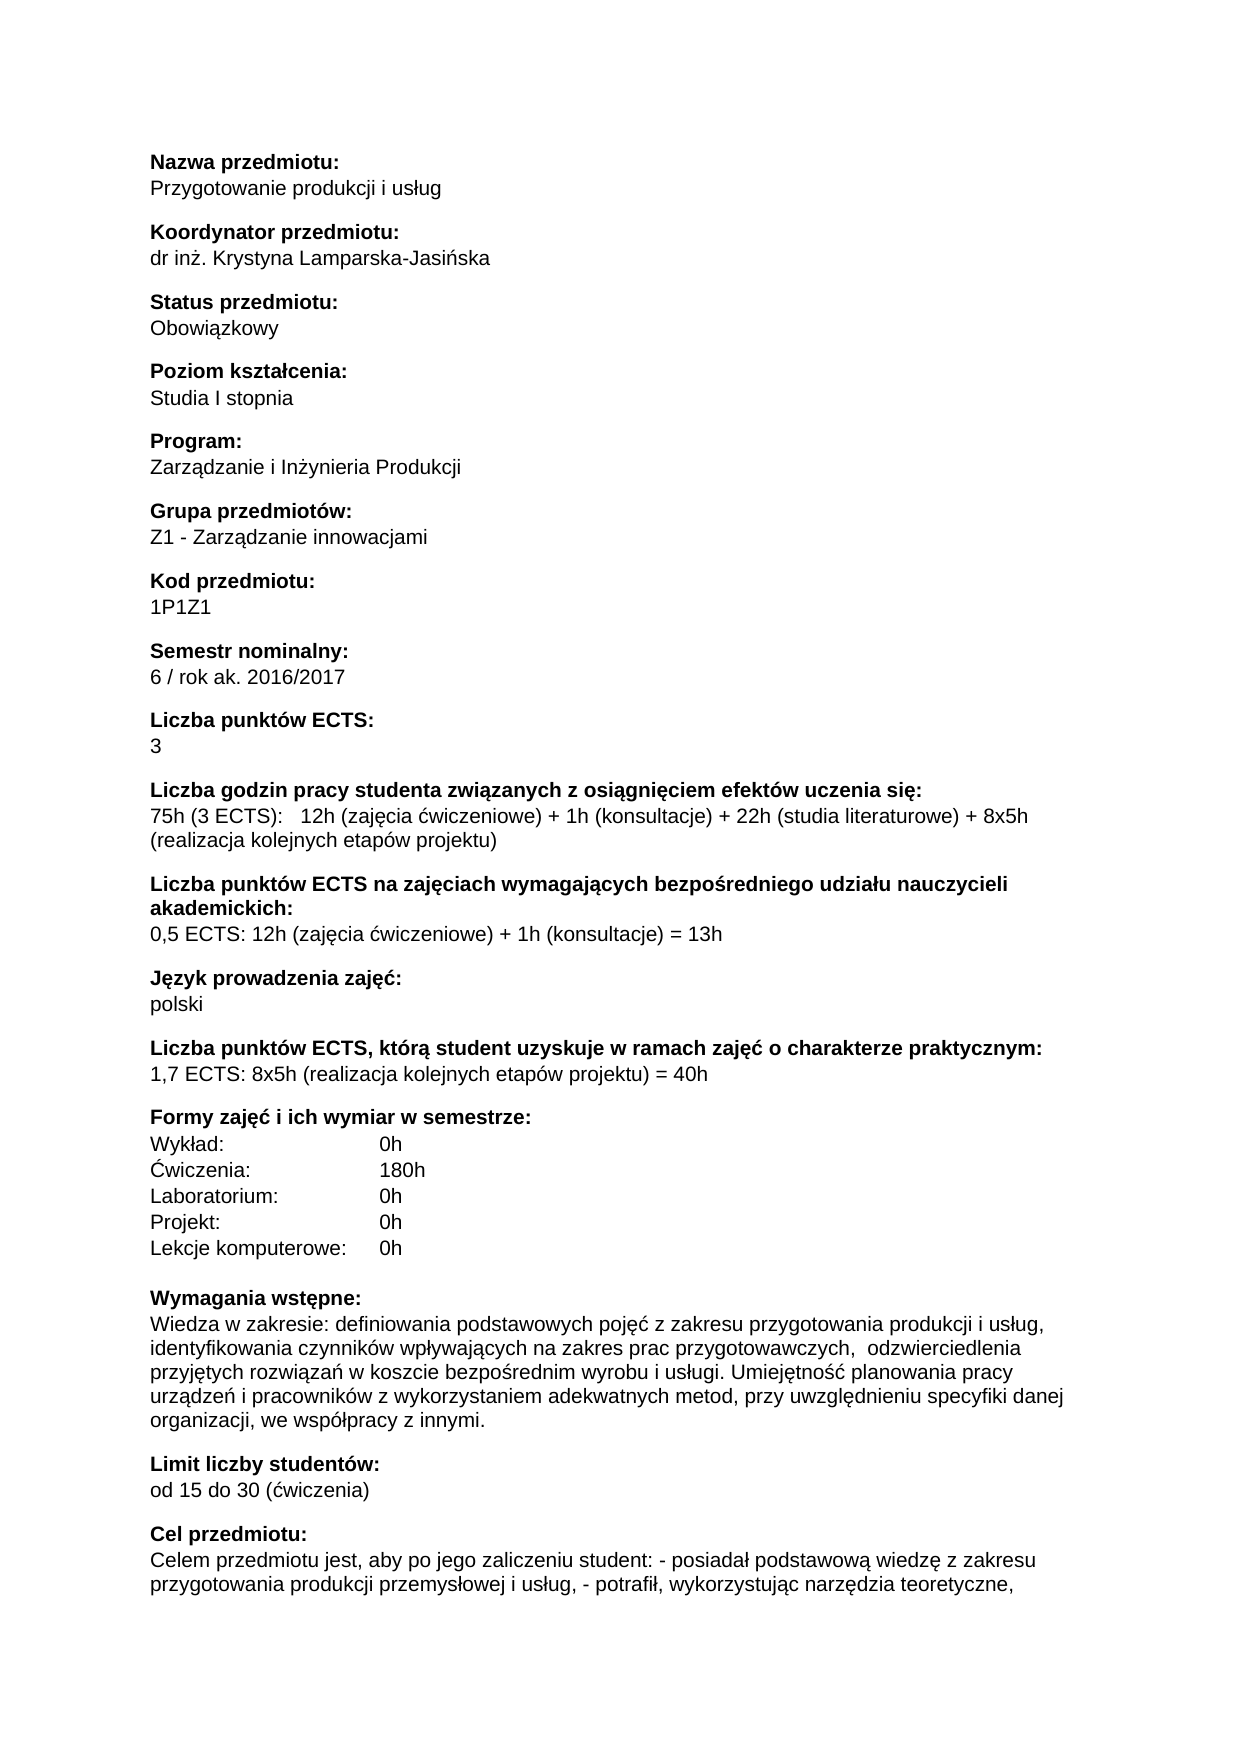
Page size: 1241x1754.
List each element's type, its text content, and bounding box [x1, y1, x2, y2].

text Liczba punktów ECTS, którą student uzyskuje w ramach zajęć o charakterze praktycznym: [150, 1035, 1090, 1059]
table_cell Ćwiczenia: [140, 1158, 367, 1182]
text Nazwa przedmiotu: [150, 150, 1090, 174]
text Limit liczby studentów: [150, 1452, 1090, 1476]
text Koordynator przedmiotu: [150, 220, 1090, 244]
text Status przedmiotu: [150, 289, 1090, 313]
table_cell 0h [369, 1208, 597, 1234]
text Liczba godzin pracy studenta związanych z osiągnięciem efektów uczenia się: [150, 778, 1090, 802]
text 1,7 ECTS: 8x5h (realizacja kolejnych etapów projektu) = 40h [150, 1061, 1090, 1085]
text 0,5 ECTS: 12h (zajęcia ćwiczeniowe) + 1h (konsultacje) = 13h [150, 922, 1090, 946]
text Liczba punktów ECTS na zajęciach wymagających bezpośredniego udziału nauczycieli akademickich: [150, 872, 1090, 920]
text 3 [150, 734, 1090, 758]
table_header Wykład: [140, 1132, 367, 1156]
text Z1 - Zarządzanie innowacjami [150, 525, 1090, 549]
text Język prowadzenia zajęć: [150, 966, 1090, 989]
text 6 / rok ak. 2016/2017 [150, 664, 1090, 688]
text Poziom kształcenia: [150, 359, 1090, 383]
table_header 0h [369, 1132, 597, 1156]
text Cel przedmiotu: [150, 1521, 1090, 1545]
text Formy zajęć i ich wymiar w semestrze: [150, 1105, 1090, 1129]
text Zarządzanie i Inżynieria Produkcji [150, 455, 1090, 479]
text 75h (3 ECTS): 12h (zajęcia ćwiczeniowe) + 1h (konsultacje) + 22h (studia literaturowe) + 8x5h (realizacja kolejnych etapów projektu) [150, 804, 1090, 852]
text 1P1Z1 [150, 595, 1090, 619]
text dr inż. Krystyna Lamparska-Jasińska [150, 246, 1090, 270]
text Wymagania wstępne: [150, 1286, 1090, 1310]
text Obowiązkowy [150, 316, 1090, 339]
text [150, 1547, 1090, 1595]
text Wiedza w zakresie: definiowania podstawowych pojęć z zakresu przygotowania produkcji i usług, identyfikowania czynników wpływających na zakres prac przygotowawczych, odzwierciedlenia przyjętych rozwiązań w koszcie bezpośrednim wyrobu i usługi. Umiejętność planowania pracy urządzeń i pracowników z wykorzystaniem adekwatnych metod, przy uwzględnieniu specyfiki danej organizacji, we współpracy z innymi. [150, 1312, 1090, 1432]
table_cell 0h [369, 1182, 597, 1208]
table_cell 180h [369, 1156, 597, 1182]
text Semestr nominalny: [150, 638, 1090, 662]
text Program: [150, 429, 1090, 453]
table_cell Lekcje komputerowe: [140, 1236, 367, 1260]
text Kod przedmiotu: [150, 569, 1090, 593]
table_cell Laboratorium: [140, 1184, 367, 1208]
text Studia I stopnia [150, 385, 1090, 409]
text Liczba punktów ECTS: [150, 708, 1090, 732]
table_cell 0h [369, 1234, 597, 1260]
text polski [150, 992, 1090, 1016]
text Przygotowanie produkcji i usług [150, 176, 1090, 200]
text Grupa przedmiotów: [150, 499, 1090, 523]
text od 15 do 30 (ćwiczenia) [150, 1478, 1090, 1502]
table_cell Projekt: [140, 1210, 367, 1234]
